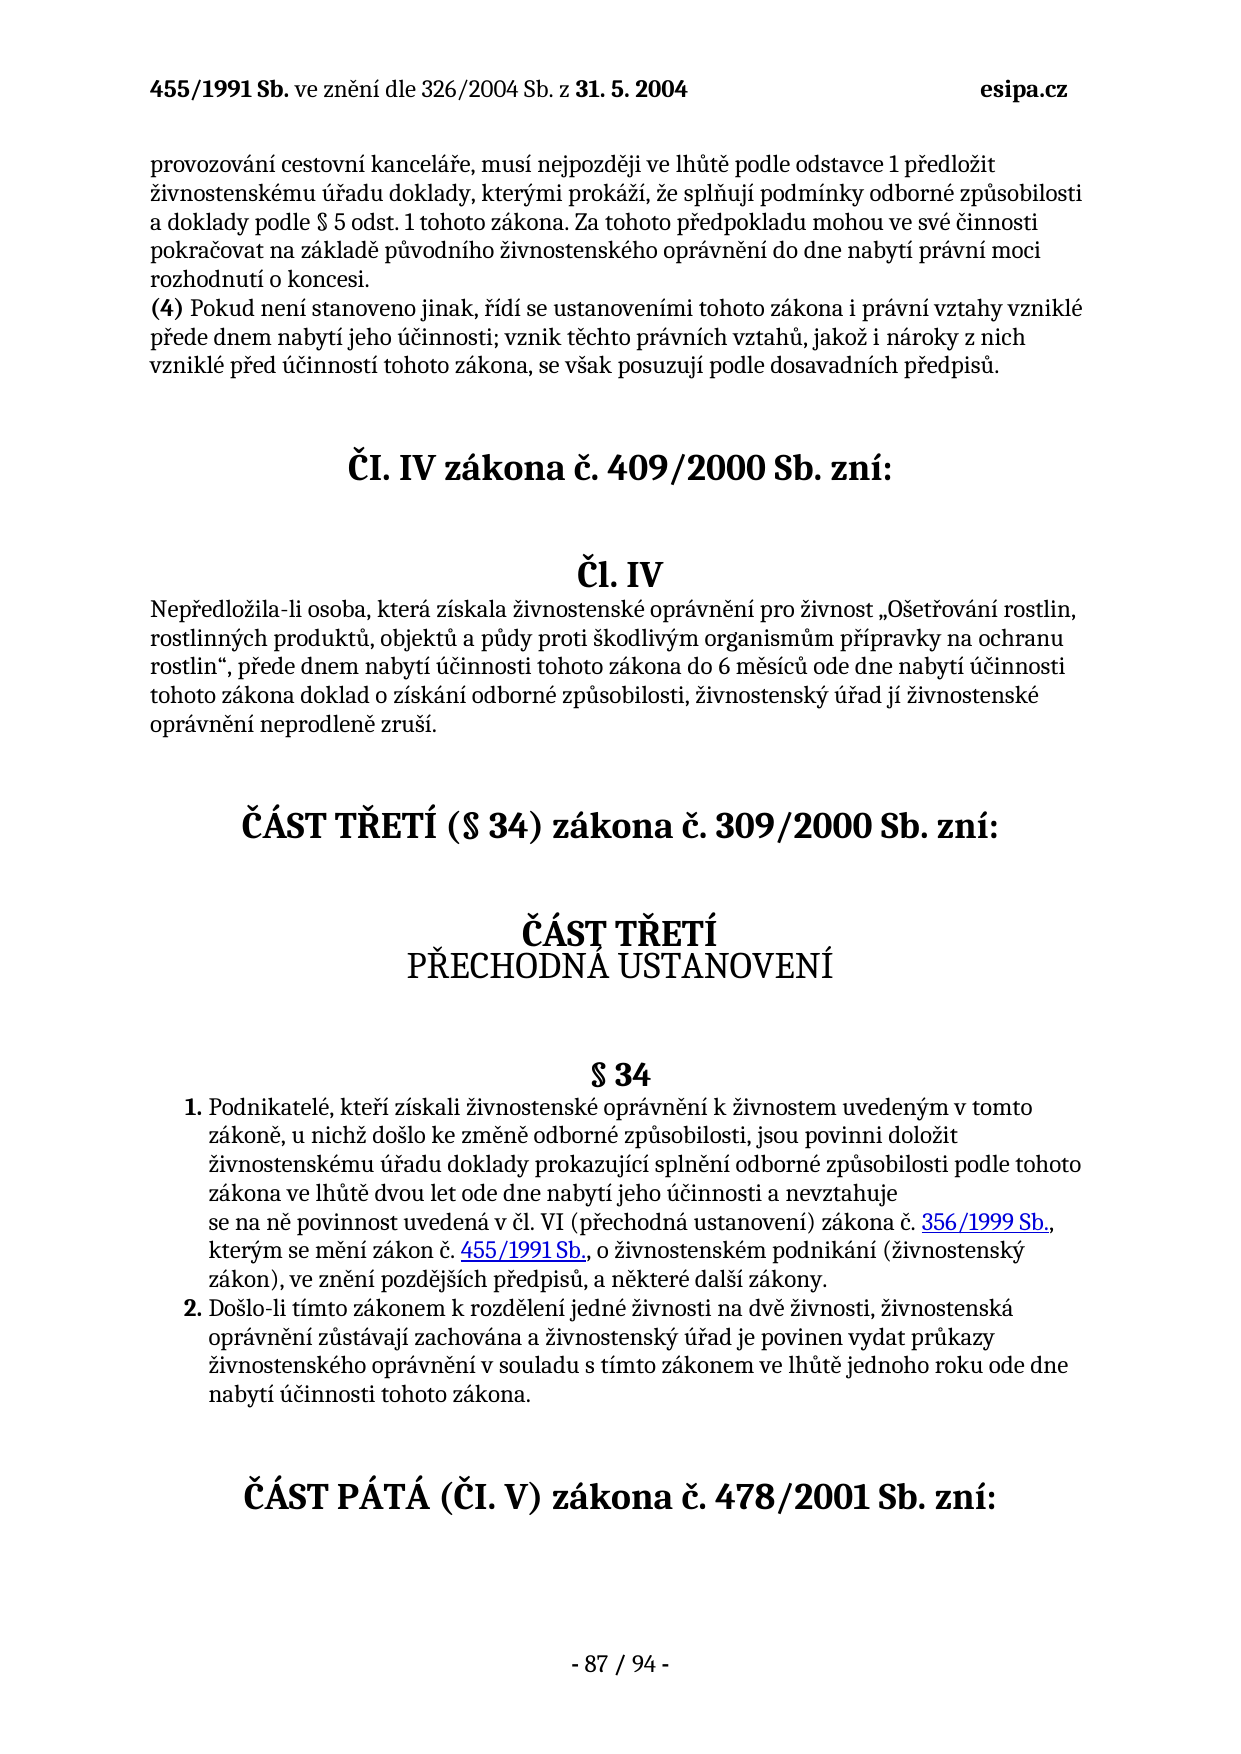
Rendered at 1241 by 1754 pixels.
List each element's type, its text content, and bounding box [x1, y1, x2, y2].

subtitle ČI. IV zákona č. 409/2000 Sb. zní: [150, 453, 1090, 487]
subtitle Čl. IV [150, 560, 1090, 595]
text 2. Došlo‑li tímto zákonem k rozdělení jedné živnosti na dvě živnosti, živnostenská oprávnění zůstávají zachována a živnostenský úřad je povinen vydat průkazy živnostenského oprávnění v souladu s tímto zákonem ve lhůtě jednoho roku ode dne nabytí účinnosti tohoto zákona. [150, 1294, 1090, 1409]
subtitle § 34 [150, 1061, 1090, 1092]
subtitle ČÁST PÁTÁ (ČI. V) zákona č. 478/2001 Sb. zní: [150, 1482, 1090, 1516]
text Nepředložila‑li osoba, která získala živnostenské oprávnění pro živnost „Ošetřování rostlin, rostlinných produktů, objektů a půdy proti škodlivým organismům přípravky na ochranu rostlin“, přede dnem nabytí účinnosti tohoto zákona do 6 měsíců ode dne nabytí účinnosti tohoto zákona doklad o získání odborné způsobilosti, živnostenský úřad jí živnostenské oprávnění neprodleně zruší. [150, 595, 1090, 738]
text (4) Pokud není stanoveno jinak, řídí se ustanoveními tohoto zákona i právní vztahy vzniklé přede dnem nabytí jeho účinnosti; vznik těchto právních vztahů, jakož i nároky z nich vzniklé před účinností tohoto zákona, se však posuzují podle dosavadních předpisů. [150, 294, 1090, 380]
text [150, 150, 1090, 294]
subtitle ČÁST TŘETÍ (§ 34) zákona č. 309/2000 Sb. zní: [150, 811, 1090, 846]
text 1. Podnikatelé, kteří získali živnostenské oprávnění k živnostem uvedeným v tomto zákoně, u nichž došlo ke změně odborné způsobilosti, jsou povinni doložit živnostenskému úřadu doklady prokazující splnění odborné způsobilosti podle tohoto zákona ve lhůtě dvou let ode dne nabytí jeho účinnosti a nevztahuje se na ně povinnost uvedená v čl. VI (přechodná ustanovení) zákona č. 356/1999 Sb., kterým se mění zákon č. 455/1991 Sb., o živnostenském podnikání (živnostenský zákon), ve znění pozdějších předpisů, a některé další zákony. [150, 1092, 1090, 1294]
subtitle Část třetí -Přechodná ustanovení [150, 919, 1090, 988]
